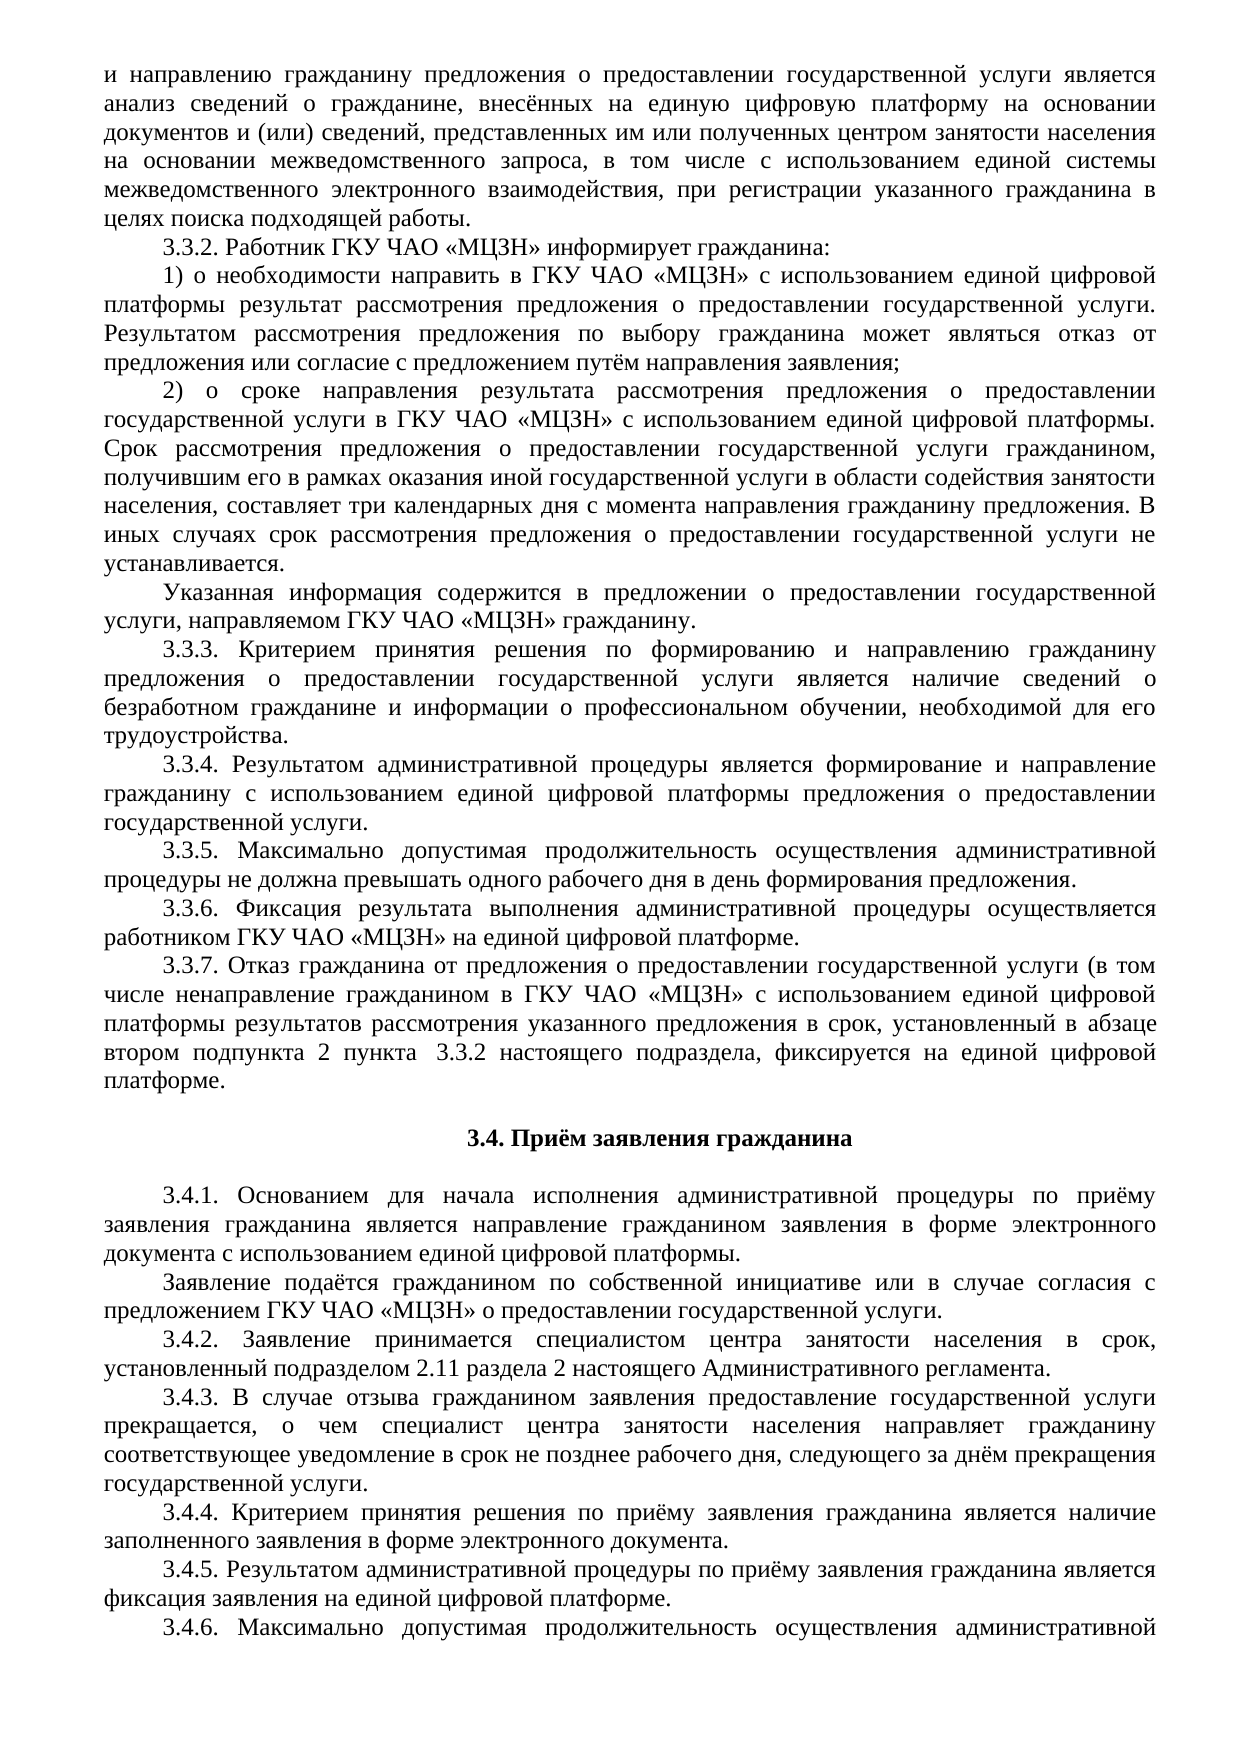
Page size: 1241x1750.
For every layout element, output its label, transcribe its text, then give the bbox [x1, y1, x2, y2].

text 3.3.6. Фиксация результата выполнения административной процедуры осуществляется работником ГКУ ЧАО «МЦЗН» на единой цифровой платформе. [103, 893, 1157, 950]
text 3.3.2. Работник ГКУ ЧАО «МЦЗН» информирует гражданина: [103, 232, 1157, 260]
text 2) о сроке направления результата рассмотрения предложения о предоставлении государственной услуги в ГКУ ЧАО «МЦЗН» с использованием единой цифровой платформы. Срок рассмотрения предложения о предоставлении государственной услуги гражданином, получившим его в рамках оказания иной государственной услуги в области содействия занятости населения, составляет три календарных дня с момента направления гражданину предложения. В иных случаях срок рассмотрения предложения о предоставлении государственной услуги не устанавливается. [103, 375, 1157, 577]
text 3.4.3. В случае отзыва гражданином заявления предоставление государственной услуги прекращается, о чем специалист центра занятости населения направляет гражданину соответствующее уведомление в срок не позднее рабочего дня, следующего за днём прекращения государственной услуги. [103, 1382, 1157, 1497]
text Заявление подаётся гражданином по собственной инициативе или в случае согласия с предложением ГКУ ЧАО «МЦЗН» о предоставлении государственной услуги. [103, 1267, 1157, 1324]
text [103, 59, 1157, 232]
text 3.4.5. Результатом административной процедуры по приёму заявления гражданина является фиксация заявления на единой цифровой платформе. [103, 1554, 1157, 1612]
text 3.3.7. Отказ гражданина от предложения о предоставлении государственной услуги (в том числе ненаправление гражданином в ГКУ ЧАО «МЦЗН» с использованием единой цифровой платформы результатов рассмотрения указанного предложения в срок, установленный в абзаце втором подпункта 2 пункта 3.3.2 настоящего подраздела, фиксируется на единой цифровой платформе. [103, 950, 1157, 1094]
text 3.4.4. Критерием принятия решения по приёму заявления гражданина является наличие заполненного заявления в форме электронного документа. [103, 1497, 1157, 1554]
text 3.4. Приём заявления гражданина [103, 1123, 1157, 1152]
text 3.3.3. Критерием принятия решения по формированию и направлению гражданину предложения о предоставлении государственной услуги является наличие сведений о безработном гражданине и информации о профессиональном обучении, необходимой для его трудоустройства. [103, 634, 1157, 749]
text 3.3.4. Результатом административной процедуры является формирование и направление гражданину с использованием единой цифровой платформы предложения о предоставлении государственной услуги. [103, 749, 1157, 835]
text 3.4.2. Заявление принимается специалистом центра занятости населения в срок, установленный подразделом 2.11 раздела 2 настоящего Административного регламента. [103, 1324, 1157, 1382]
text 3.3.5. Максимально допустимая продолжительность осуществления административной процедуры не должна превышать одного рабочего дня в день формирования предложения. [103, 835, 1157, 893]
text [103, 1612, 1157, 1640]
text Указанная информация содержится в предложении о предоставлении государственной услуги, направляемом ГКУ ЧАО «МЦЗН» гражданину. [103, 577, 1157, 634]
text 3.4.1. Основанием для начала исполнения административной процедуры по приёму заявления гражданина является направление гражданином заявления в форме электронного документа с использованием единой цифровой платформы. [103, 1180, 1157, 1267]
text 1) о необходимости направить в ГКУ ЧАО «МЦЗН» с использованием единой цифровой платформы результат рассмотрения предложения о предоставлении государственной услуги. Результатом рассмотрения предложения по выбору гражданина может являться отказ от предложения или согласие с предложением путём направления заявления; [103, 260, 1157, 375]
